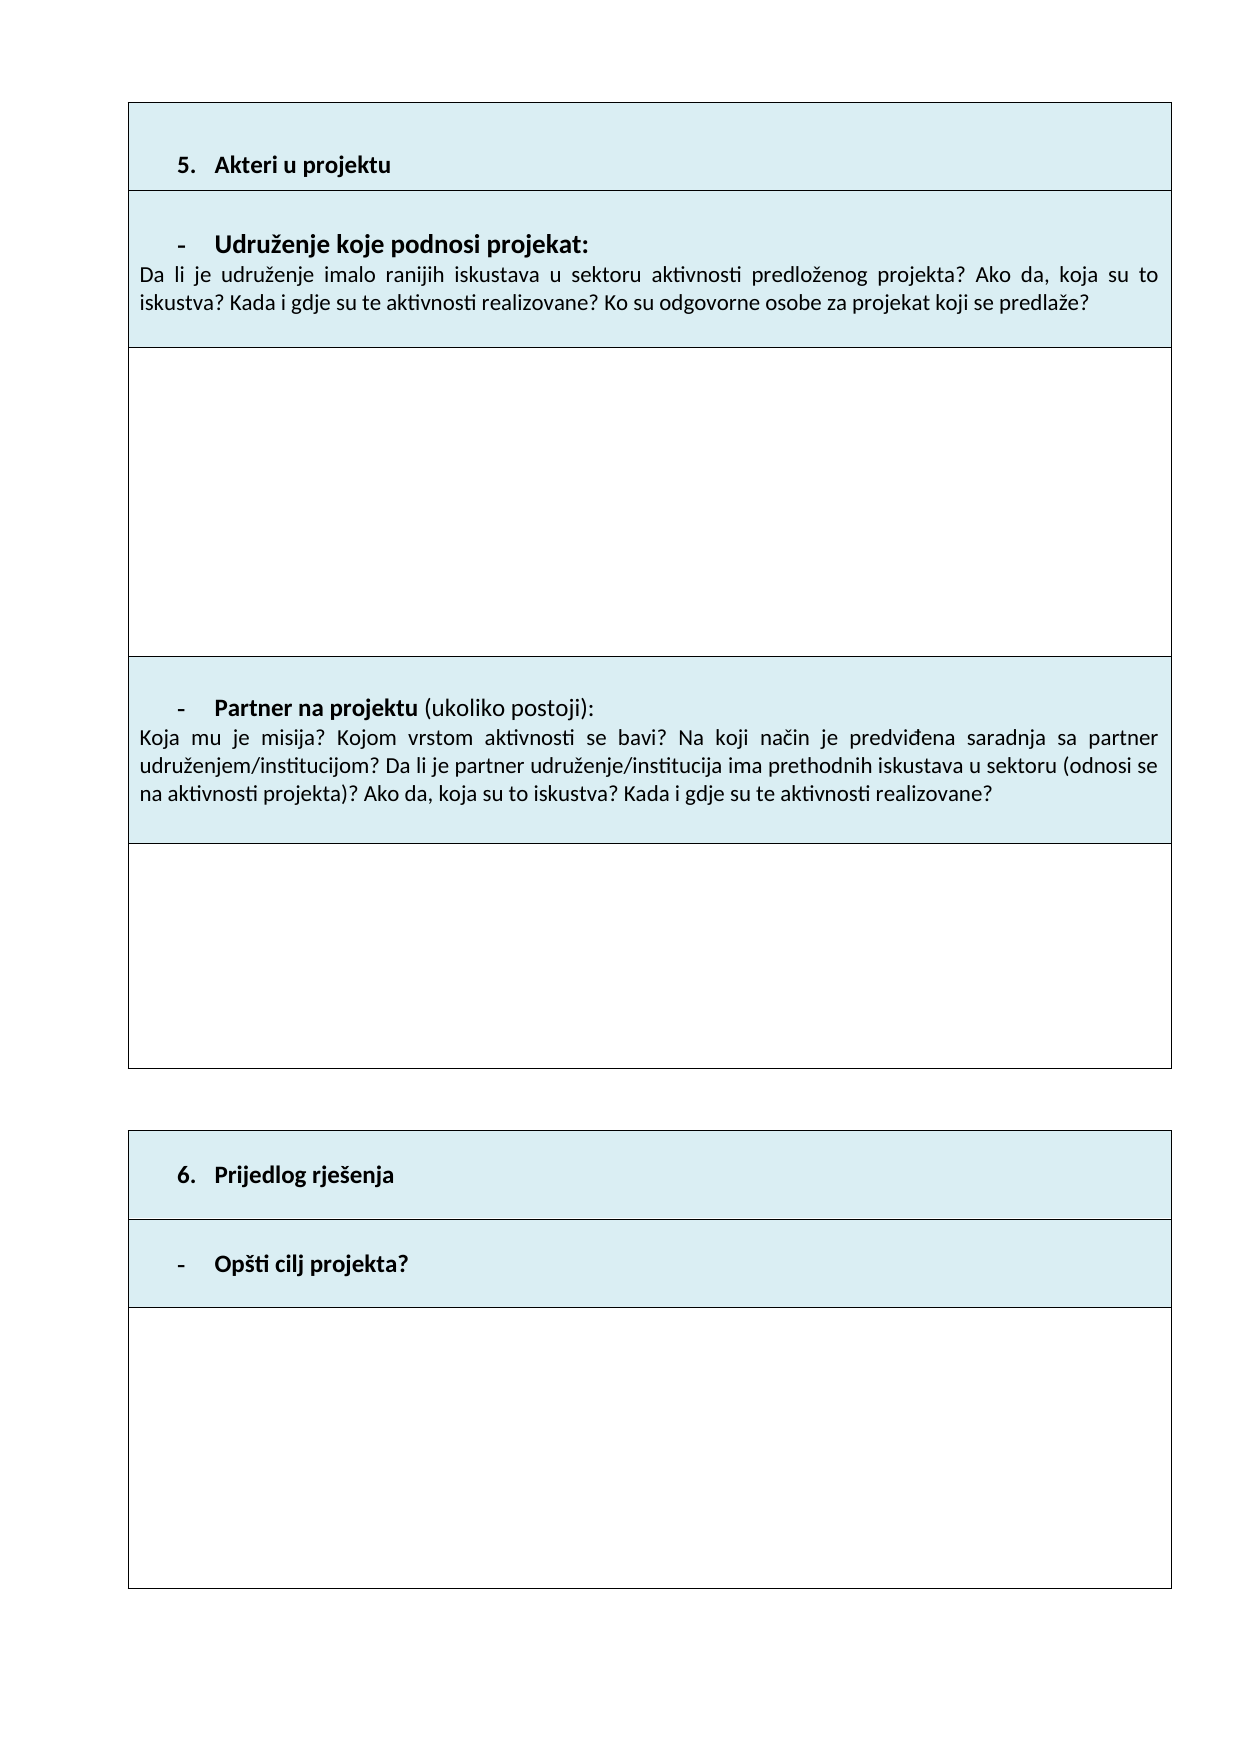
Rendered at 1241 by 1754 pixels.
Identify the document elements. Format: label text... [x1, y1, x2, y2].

table_cell Opšti cilj projekta? [129, 1220, 1171, 1307]
table_cell Partner na projektu (ukoliko postoji): Koja mu je misija? Kojom vrstom aktivnosti se bavi? Na koji način je predviđena saradnja sa partner udruženjem/institucijom? Da li je partner udruženje/institucija ima prethodnih iskustava u sektoru (odnosi se na aktivnosti projekta)? Ako da, koja su to iskustva? Kada i gdje su te aktivnosti realizovane? [129, 657, 1171, 843]
table_cell Udruženje koje podnosi projekat: Da li je udruženje imalo ranijih iskustava u sektoru aktivnosti predloženog projekta? Ako da, koja su to iskustva? Kada i gdje su te aktivnosti realizovane? Ko su odgovorne osobe za projekat koji se predlaže? [129, 191, 1171, 347]
table_cell [129, 844, 1171, 1068]
table_header Akteri u projektu [129, 103, 1171, 190]
table_header Prijedlog rješenja [129, 1131, 1171, 1218]
table_cell [129, 348, 1171, 656]
table_cell [129, 1308, 1171, 1588]
